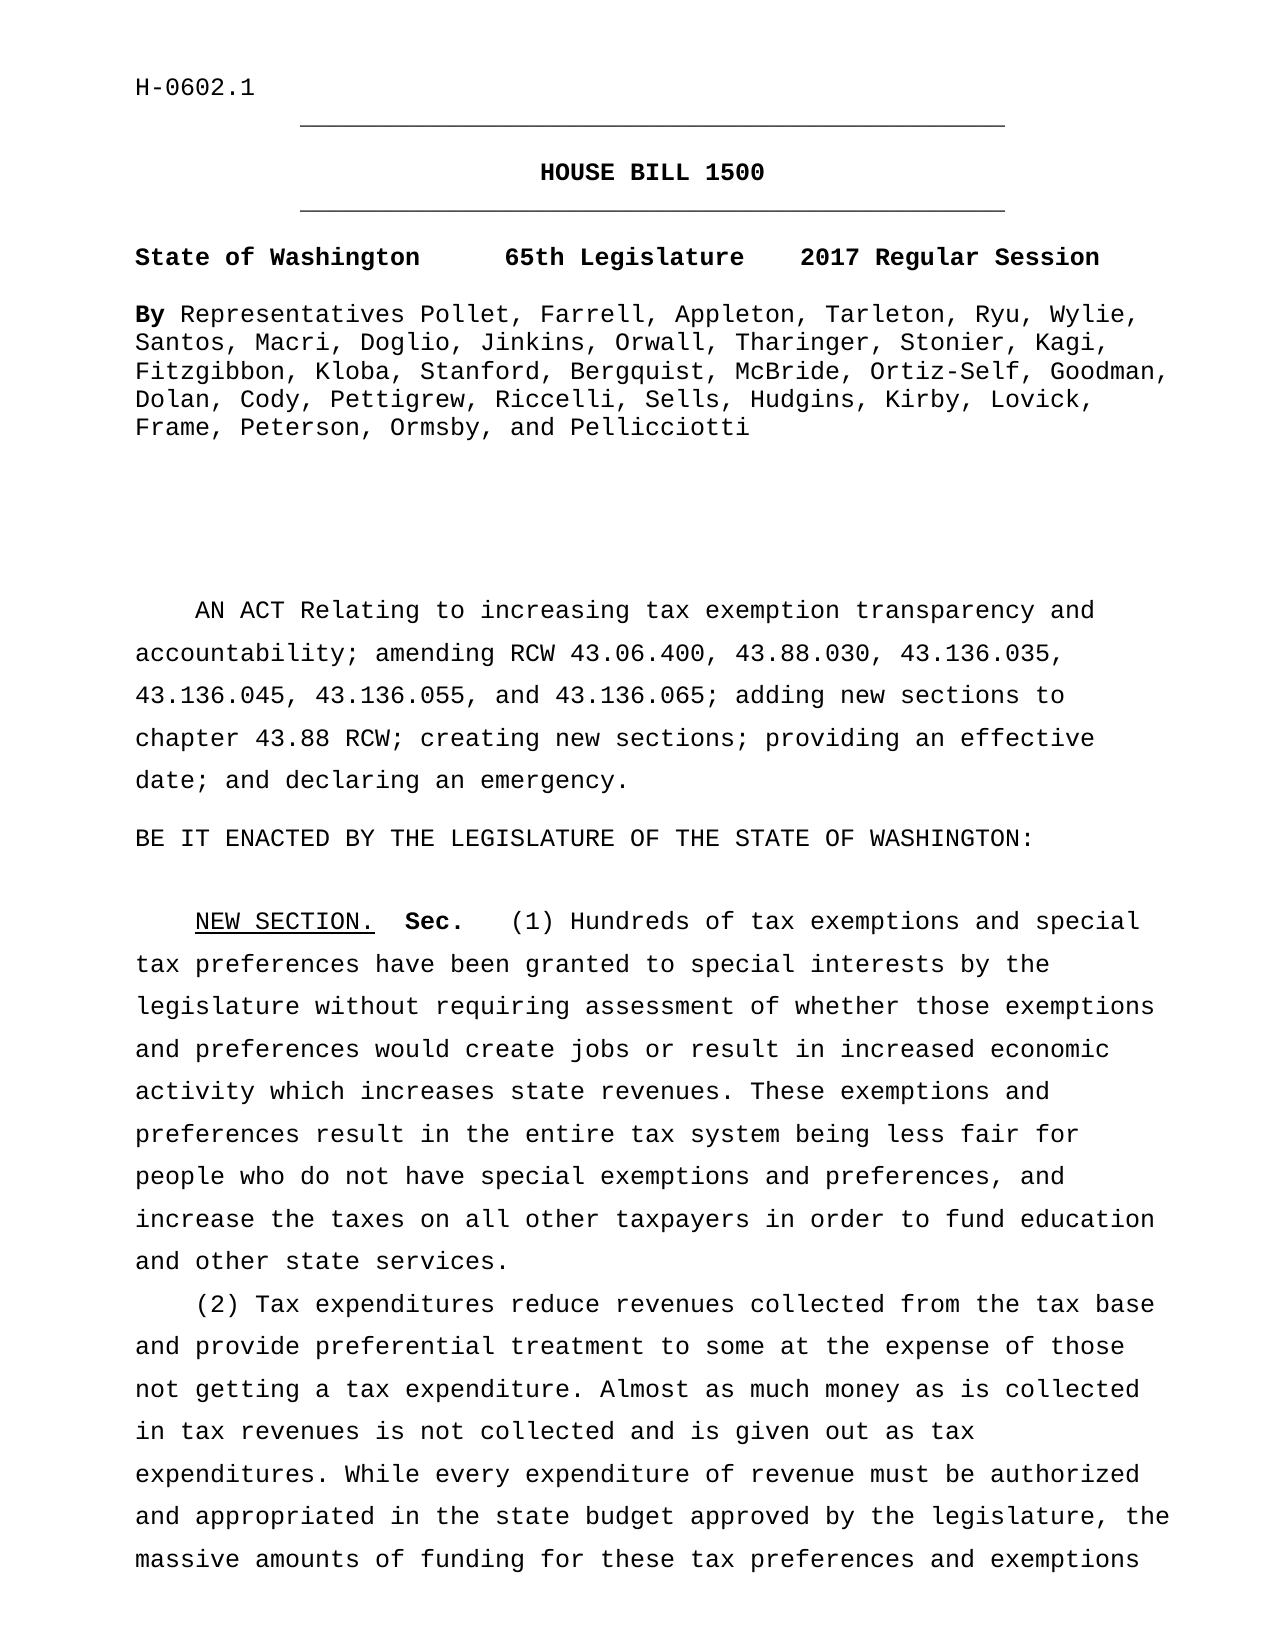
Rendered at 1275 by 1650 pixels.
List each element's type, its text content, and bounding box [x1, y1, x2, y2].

text BE IT ENACTED BY THE LEGISLATURE OF THE STATE OF WASHINGTON: [135, 826, 1170, 854]
text H-0602.1 [135, 75, 1170, 103]
text _______________________________________________ [135, 188, 1170, 217]
text By Representatives Pollet, Farrell, Appleton, Tarleton, Ryu, Wylie, Santos, Macri, Doglio, Jinkins, Orwall, Tharinger, Stonier, Kagi, Fitzgibbon, Kloba, Stanford, Bergquist, McBride, Ortiz-Self, Goodman, Dolan, Cody, Pettigrew, Riccelli, Sells, Hudgins, Kirby, Lovick, Frame, Peterson, Ormsby, and Pellicciotti [135, 302, 1170, 443]
text State of Washington 65th Legislature 2017 Regular Session [135, 245, 1170, 273]
text AN ACT Relating to increasing tax exemption transparency and accountability; amending RCW 43.06.400, 43.88.030, 43.136.035, 43.136.045, 43.136.055, and 43.136.065; adding new sections to chapter 43.88 RCW; creating new sections; providing an effective date; and declaring an emergency. [135, 585, 1170, 797]
text _______________________________________________ [135, 103, 1170, 132]
text HOUSE BILL 1500 [135, 160, 1170, 188]
text NEW SECTION. Sec. (1) Hundreds of tax exemptions and special tax preferences have been granted to special interests by the legislature without requiring assessment of whether those exemptions and preferences would create jobs or result in increased economic activity which increases state revenues. These exemptions and preferences result in the entire tax system being less fair for people who do not have special exemptions and preferences, and increase the taxes on all other taxpayers in order to fund education and other state services. [135, 896, 1170, 1278]
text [135, 1278, 1170, 1576]
